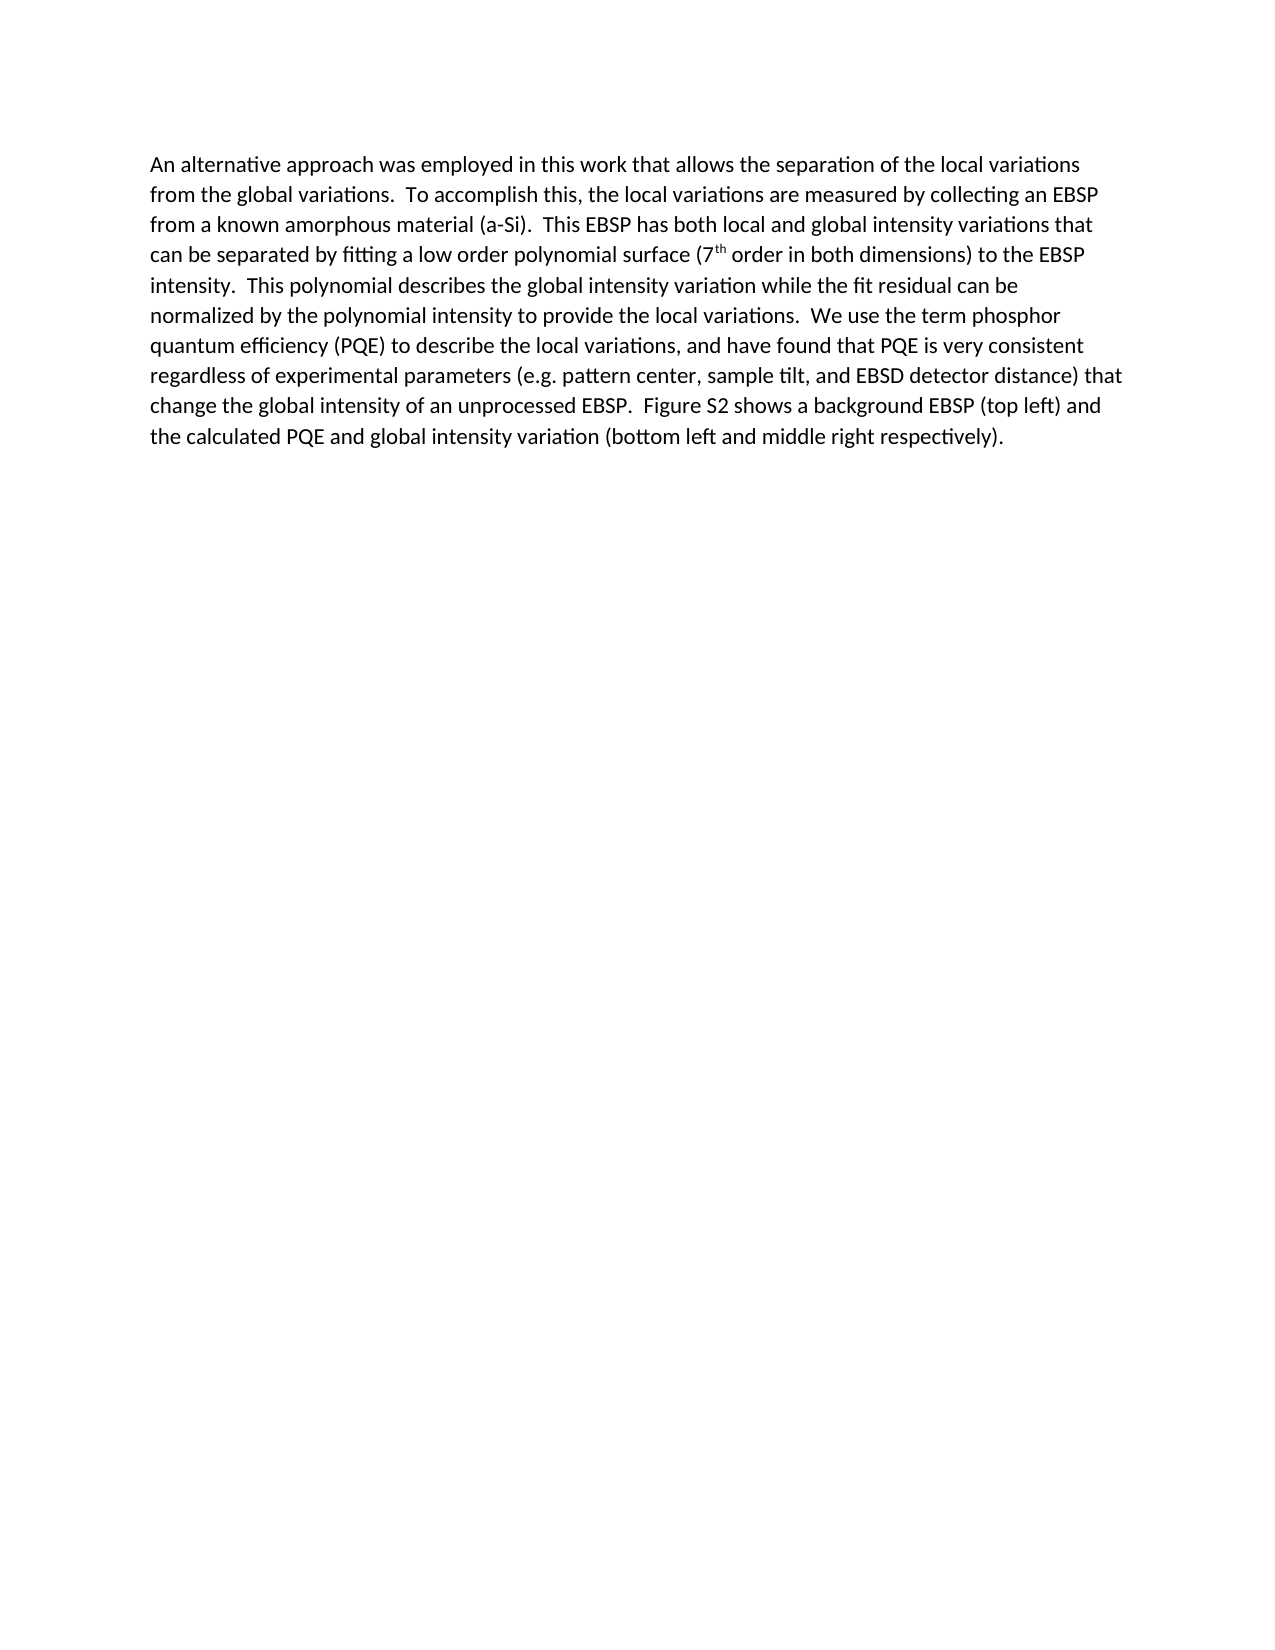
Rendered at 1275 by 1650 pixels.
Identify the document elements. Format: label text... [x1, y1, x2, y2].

text An alternative approach was employed in this work that allows the separation of the local variations from the global variations. To accomplish this, the local variations are measured by collecting an EBSP from a known amorphous material (a-Si). This EBSP has both local and global intensity variations that can be separated by fitting a low order polynomial surface (7th order in both dimensions) to the EBSP intensity. This polynomial describes the global intensity variation while the fit residual can be normalized by the polynomial intensity to provide the local variations. We use the term phosphor quantum efficiency (PQE) to describe the local variations, and have found that PQE is very consistent regardless of experimental parameters (e.g. pattern center, sample tilt, and EBSD detector distance) that change the global intensity of an unprocessed EBSP. Figure S2 shows a background EBSP (top left) and the calculated PQE and global intensity variation (bottom left and middle right respectively). [150, 150, 1125, 450]
